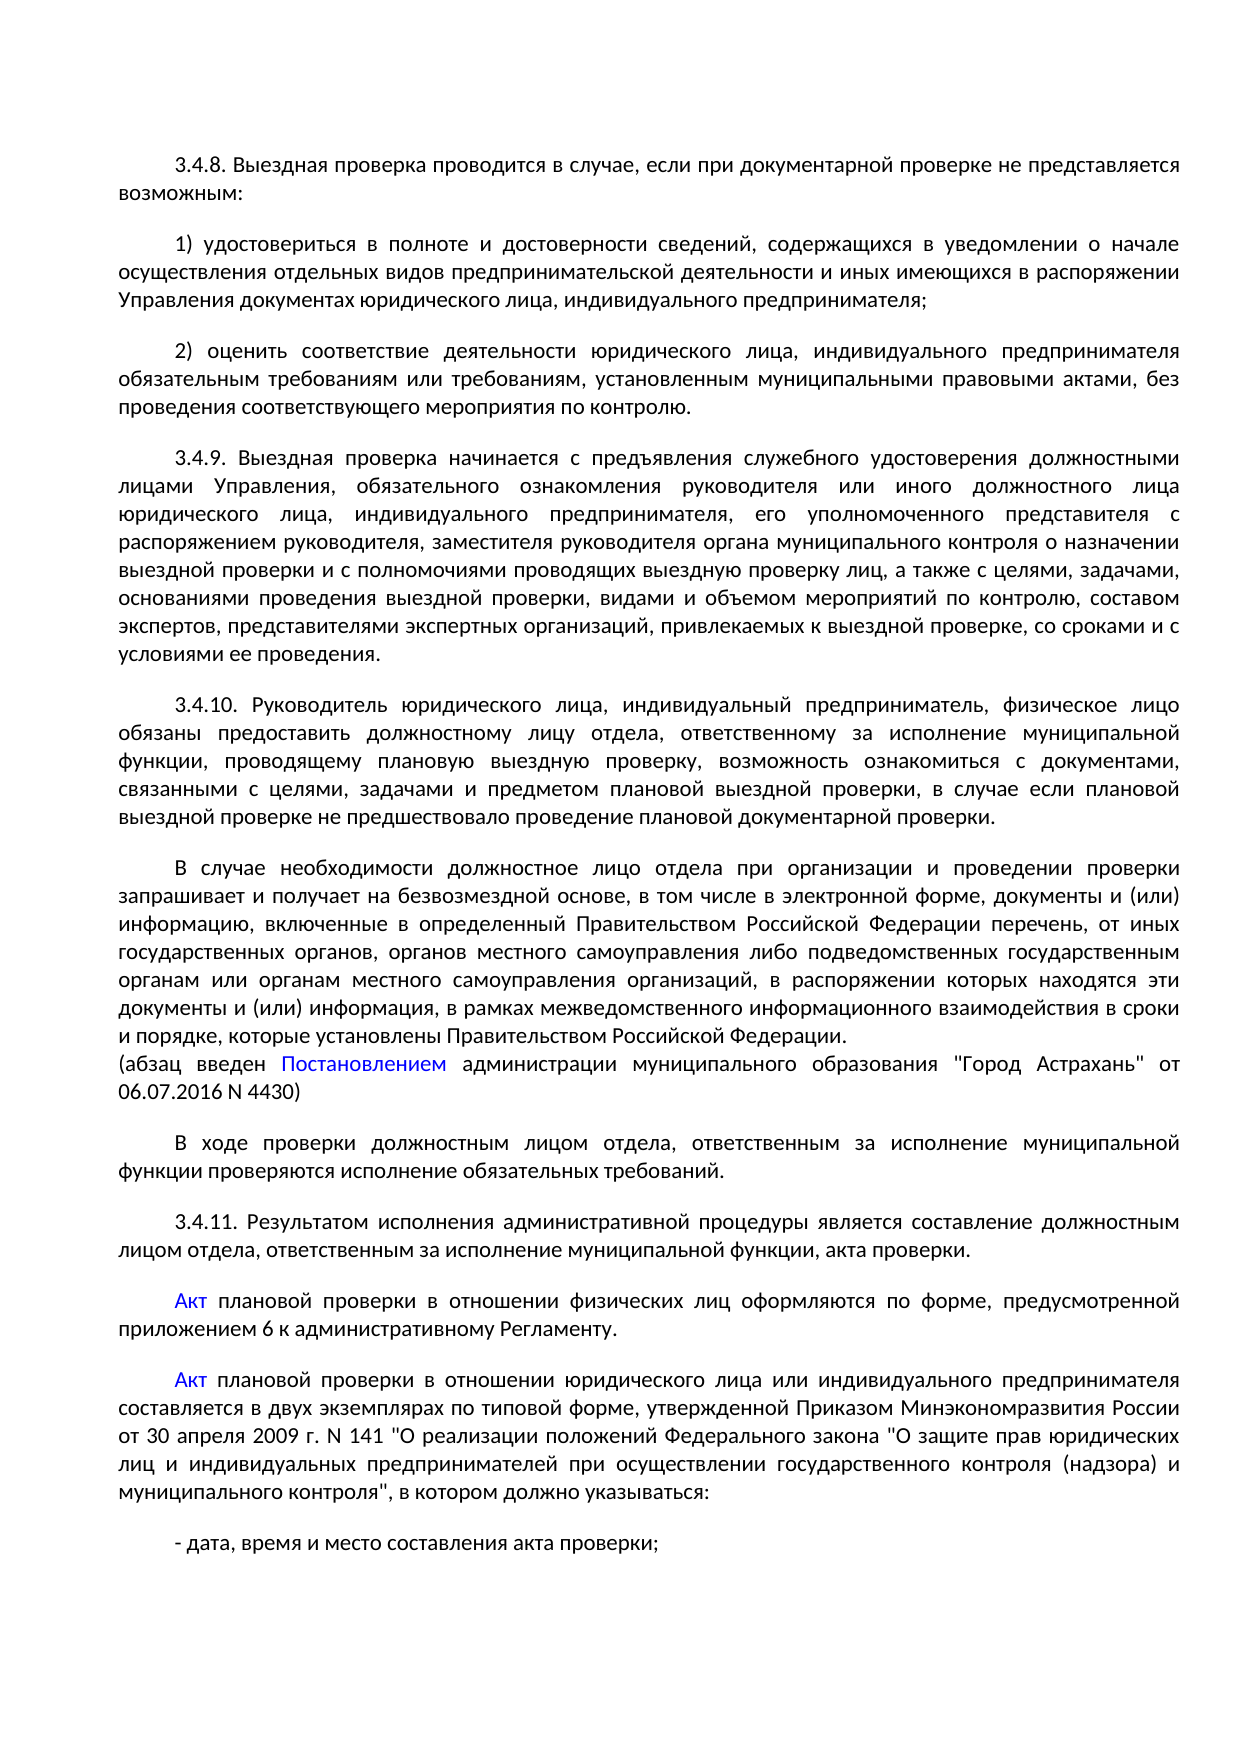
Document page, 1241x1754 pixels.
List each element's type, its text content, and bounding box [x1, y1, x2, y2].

text 3.4.9. Выездная проверка начинается с предъявления служебного удостоверения должностными лицами Управления, обязательного ознакомления руководителя или иного должностного лица юридического лица, индивидуального предпринимателя, его уполномоченного представителя с распоряжением руководителя, заместителя руководителя органа муниципального контроля о назначении выездной проверки и с полномочиями проводящих выездную проверку лиц, а также с целями, задачами, основаниями проведения выездной проверки, видами и объемом мероприятий по контролю, составом экспертов, представителями экспертных организаций, привлекаемых к выездной проверке, со сроками и с условиями ее проведения. [118, 443, 1181, 667]
text - дата, время и место составления акта проверки; [118, 1528, 1181, 1556]
text Акт плановой проверки в отношении физических лиц оформляются по форме, предусмотренной приложением 6 к административному Регламенту. [118, 1286, 1181, 1342]
text 3.4.11. Результатом исполнения административной процедуры является составление должностным лицом отдела, ответственным за исполнение муниципальной функции, акта проверки. [118, 1207, 1181, 1263]
text 2) оценить соответствие деятельности юридического лица, индивидуального предпринимателя обязательным требованиям или требованиям, установленным муниципальными правовыми актами, без проведения соответствующего мероприятия по контролю. [118, 336, 1181, 420]
text Акт плановой проверки в отношении юридического лица или индивидуального предпринимателя составляется в двух экземплярах по типовой форме, утвержденной Приказом Минэкономразвития России от 30 апреля 2009 г. N 141 "О реализации положений Федерального закона "О защите прав юридических лиц и индивидуальных предпринимателей при осуществлении государственного контроля (надзора) и муниципального контроля", в котором должно указываться: [118, 1365, 1181, 1505]
text 3.4.8. Выездная проверка проводится в случае, если при документарной проверке не представляется возможным: [118, 150, 1181, 206]
text 3.4.10. Руководитель юридического лица, индивидуальный предприниматель, физическое лицо обязаны предоставить должностному лицу отдела, ответственному за исполнение муниципальной функции, проводящему плановую выездную проверку, возможность ознакомиться с документами, связанными с целями, задачами и предметом плановой выездной проверки, в случае если плановой выездной проверке не предшествовало проведение плановой документарной проверки. [118, 690, 1181, 830]
text В ходе проверки должностным лицом отдела, ответственным за исполнение муниципальной функции проверяются исполнение обязательных требований. [118, 1128, 1181, 1184]
text 1) удостовериться в полноте и достоверности сведений, содержащихся в уведомлении о начале осуществления отдельных видов предпринимательской деятельности и иных имеющихся в распоряжении Управления документах юридического лица, индивидуального предпринимателя; [118, 229, 1181, 313]
text (абзац введен Постановлением администрации муниципального образования "Город Астрахань" от 06.07.2016 N 4430) [118, 1049, 1181, 1105]
text В случае необходимости должностное лицо отдела при организации и проведении проверки запрашивает и получает на безвозмездной основе, в том числе в электронной форме, документы и (или) информацию, включенные в определенный Правительством Российской Федерации перечень, от иных государственных органов, органов местного самоуправления либо подведомственных государственным органам или органам местного самоуправления организаций, в распоряжении которых находятся эти документы и (или) информация, в рамках межведомственного информационного взаимодействия в сроки и порядке, которые установлены Правительством Российской Федерации. [118, 853, 1181, 1049]
